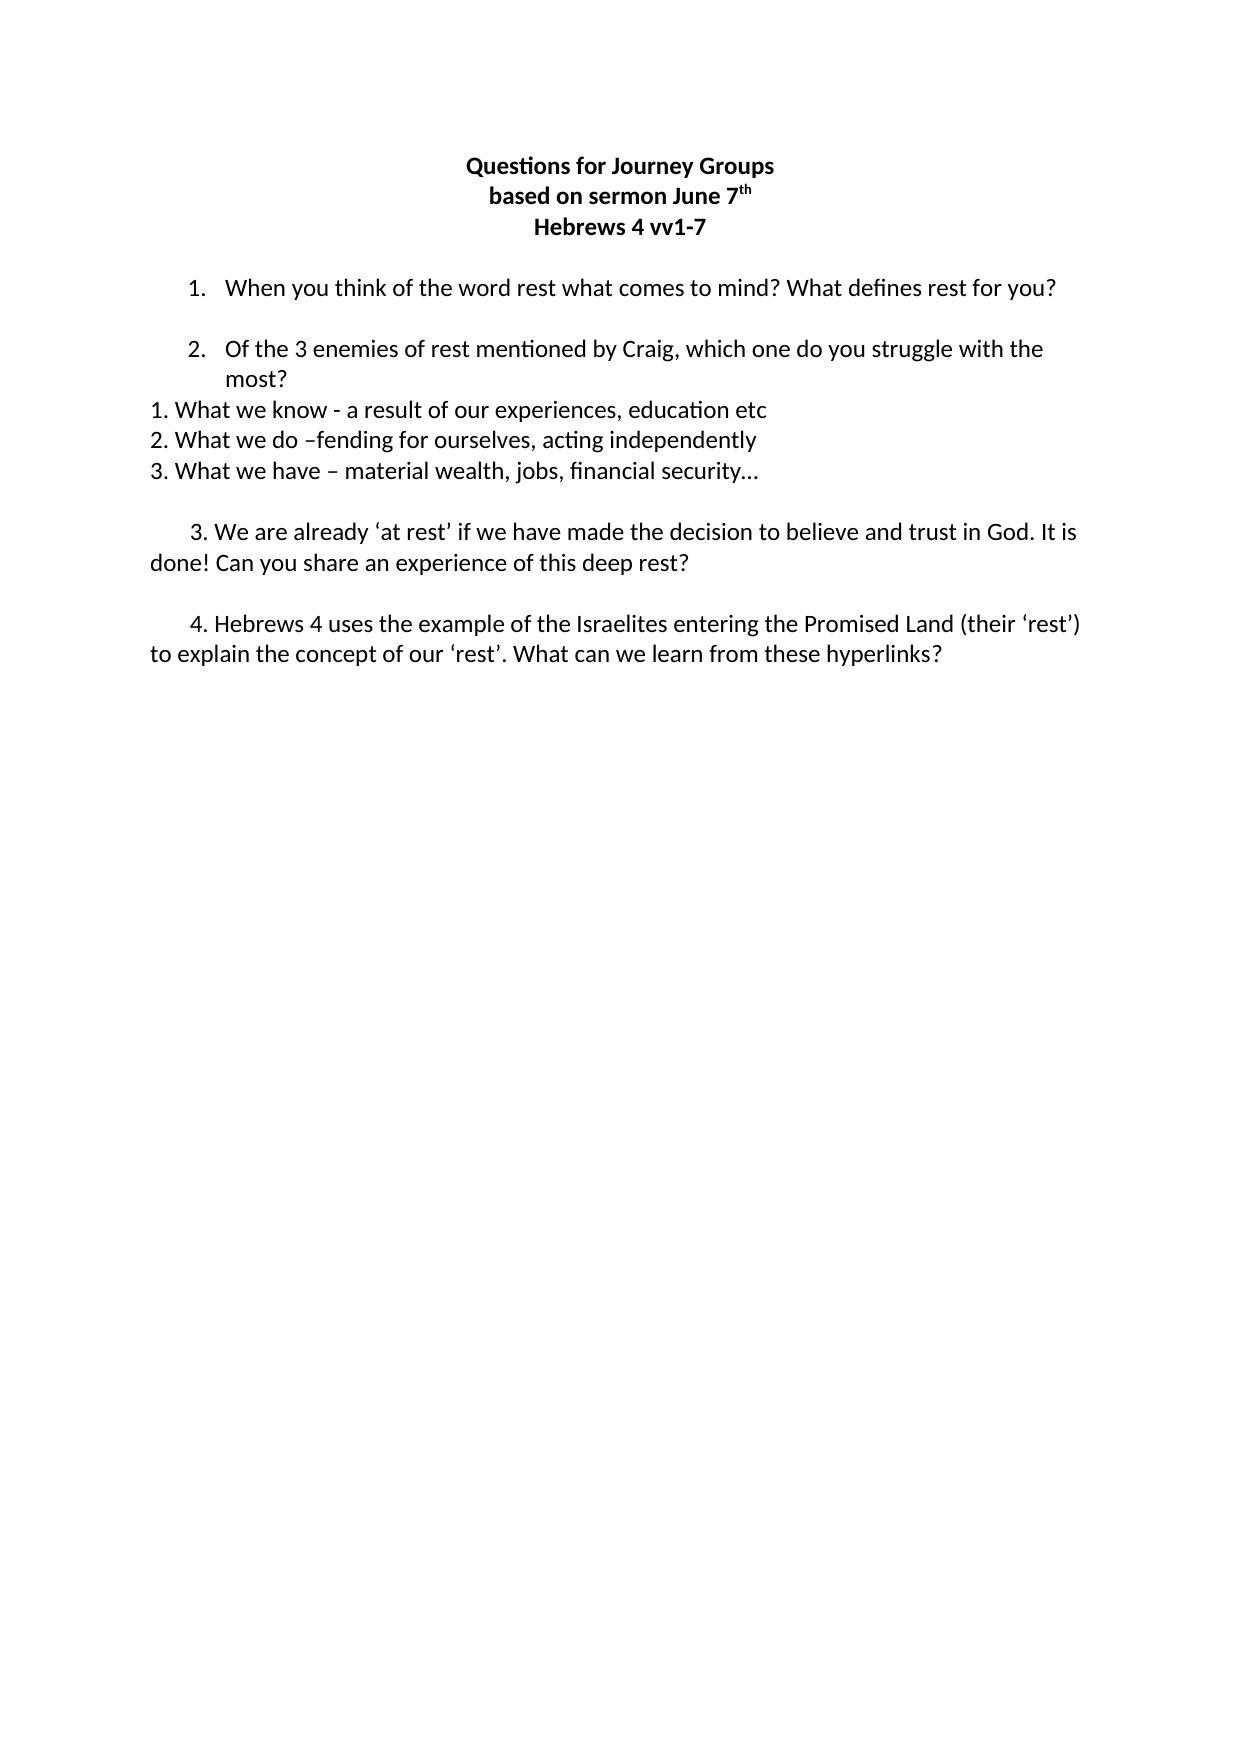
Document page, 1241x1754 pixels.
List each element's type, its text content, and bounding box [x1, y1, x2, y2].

list When you think of the word rest what comes to mind? What defines rest for you? [187, 272, 1090, 303]
text Hebrews 4 vv1-7 [150, 211, 1090, 242]
text Questions for Journey Groups [150, 150, 1090, 181]
text based on sermon June 7th [150, 181, 1090, 211]
text 3. We are already ‘at rest’ if we have made the decision to believe and trust in God. It is done! Can you share an experience of this deep rest? [150, 516, 1090, 577]
text 4. Hebrews 4 uses the example of the Israelites entering the Promised Land (their ‘rest’) to explain the concept of our ‘rest’. What can we learn from these hyperlinks? [150, 608, 1090, 669]
list Of the 3 enemies of rest mentioned by Craig, which one do you struggle with the most? [187, 333, 1090, 394]
text 2. What we do –fending for ourselves, acting independently [150, 425, 1090, 455]
text 3. What we have – material wealth, jobs, financial security… [150, 455, 1090, 486]
text 1. What we know - a result of our experiences, education etc [150, 394, 1090, 425]
